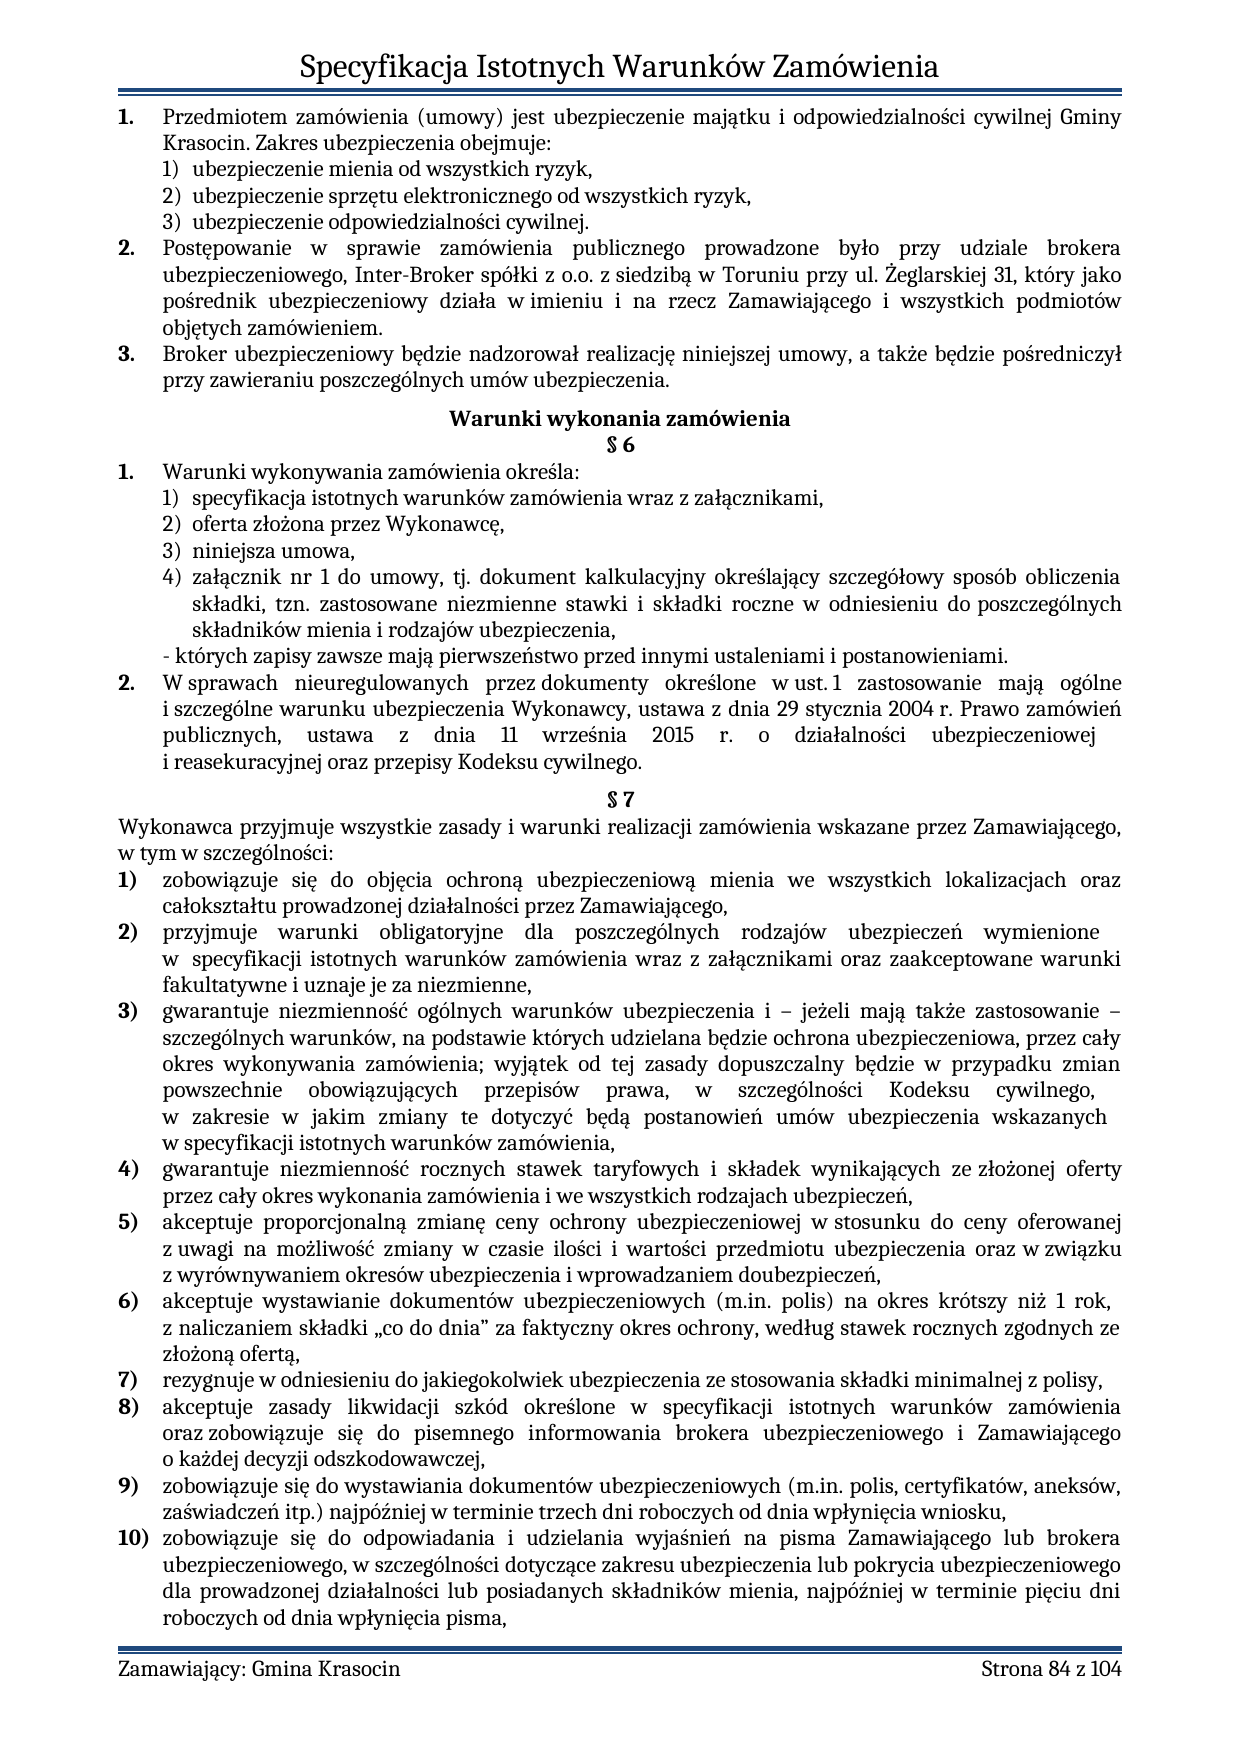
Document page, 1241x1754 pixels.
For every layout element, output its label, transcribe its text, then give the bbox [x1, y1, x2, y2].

list gwarantuje niezmienność rocznych stawek taryfowych i składek wynikających ze złożonej oferty przez cały okres wykonania zamówienia i we wszystkich rodzajach ubezpieczeń, [118, 1156, 1122, 1209]
list akceptuje wystawianie dokumentów ubezpieczeniowych (m.in. polis) na okres krótszy niż 1 rok, z naliczaniem składki „co do dnia” za faktyczny okres ochrony, według stawek rocznych zgodnych ze złożoną ofertą, [118, 1288, 1122, 1367]
list zobowiązuje się do objęcia ochroną ubezpieczeniową mienia we wszystkich lokalizacjach oraz całokształtu prowadzonej działalności przez Zamawiającego, [118, 866, 1122, 919]
list załącznik nr 1 do umowy, tj. dokument kalkulacyjny określający szczegółowy sposób obliczenia składki, tzn. zastosowane niezmienne stawki i składki roczne w odniesieniu do poszczególnych składników mienia i rodzajów ubezpieczenia, [162, 564, 1122, 643]
list ubezpieczenie sprzętu elektronicznego od wszystkich ryzyk, [162, 182, 1122, 209]
list zobowiązuje się do wystawiania dokumentów ubezpieczeniowych (m.in. polis, certyfikatów, aneksów, zaświadczeń itp.) najpóźniej w terminie trzech dni roboczych od dnia wpłynięcia wniosku, [118, 1472, 1122, 1525]
list niniejsza umowa, [162, 538, 1122, 564]
list Warunki wykonywania zamówienia określa: [118, 458, 1122, 485]
list zobowiązuje się do odpowiadania i udzielania wyjaśnień na pisma Zamawiającego lub brokera ubezpieczeniowego, w szczególności dotyczące zakresu ubezpieczenia lub pokrycia ubezpieczeniowego dla prowadzonej działalności lub posiadanych składników mienia, najpóźniej w terminie pięciu dni roboczych od dnia wpłynięcia pisma, [118, 1525, 1122, 1631]
list W sprawach nieuregulowanych przez dokumenty określone w ust. 1 zastosowanie mają ogólne i szczególne warunku ubezpieczenia Wykonawcy, ustawa z dnia 29 stycznia 2004 r. Prawo zamówień publicznych, ustawa z dnia 11 września 2015 r. o działalności ubezpieczeniowej i reasekuracyjnej oraz przepisy Kodeksu cywilnego. [118, 669, 1122, 775]
text § 7 [118, 787, 1122, 814]
list ubezpieczenie odpowiedzialności cywilnej. [162, 209, 1122, 235]
list akceptuje zasady likwidacji szkód określone w specyfikacji istotnych warunków zamówienia oraz zobowiązuje się do pisemnego informowania brokera ubezpieczeniowego i Zamawiającego o każdej decyzji odszkodowawczej, [118, 1393, 1122, 1472]
text - których zapisy zawsze mają pierwszeństwo przed innymi ustaleniami i postanowieniami. [162, 643, 1122, 669]
list akceptuje proporcjonalną zmianę ceny ochrony ubezpieczeniowej w stosunku do ceny oferowanej z uwagi na możliwość zmiany w czasie ilości i wartości przedmiotu ubezpieczenia oraz w związku z wyrównywaniem okresów ubezpieczenia i wprowadzaniem doubezpieczeń, [118, 1209, 1122, 1288]
list Przedmiotem zamówienia (umowy) jest ubezpieczenie majątku i odpowiedzialności cywilnej Gminy Krasocin. Zakres ubezpieczenia obejmuje: [118, 103, 1122, 156]
list ubezpieczenie mienia od wszystkich ryzyk, [162, 156, 1122, 182]
text § 6 [118, 432, 1122, 458]
text Warunki wykonania zamówienia [118, 406, 1122, 432]
text Wykonawca przyjmuje wszystkie zasady i warunki realizacji zamówienia wskazane przez Zamawiającego, w tym w szczególności: [118, 814, 1122, 866]
list rezygnuje w odniesieniu do jakiegokolwiek ubezpieczenia ze stosowania składki minimalnej z polisy, [118, 1367, 1122, 1393]
list specyfikacja istotnych warunków zamówienia wraz z załącznikami, [162, 485, 1122, 511]
list gwarantuje niezmienność ogólnych warunków ubezpieczenia i – jeżeli mają także zastosowanie – szczególnych warunków, na podstawie których udzielana będzie ochrona ubezpieczeniowa, przez cały okres wykonywania zamówienia; wyjątek od tej zasady dopuszczalny będzie w przypadku zmian powszechnie obowiązujących przepisów prawa, w szczególności Kodeksu cywilnego, w zakresie w jakim zmiany te dotyczyć będą postanowień umów ubezpieczenia wskazanych w specyfikacji istotnych warunków zamówienia, [118, 998, 1122, 1156]
list Broker ubezpieczeniowy będzie nadzorował realizację niniejszej umowy, a także będzie pośredniczył przy zawieraniu poszczególnych umów ubezpieczenia. [118, 341, 1122, 393]
list przyjmuje warunki obligatoryjne dla poszczególnych rodzajów ubezpieczeń wymienione w specyfikacji istotnych warunków zamówienia wraz z załącznikami oraz zaakceptowane warunki fakultatywne i uznaje je za niezmienne, [118, 919, 1122, 998]
list Postępowanie w sprawie zamówienia publicznego prowadzone było przy udziale brokera ubezpieczeniowego, Inter-Broker spółki z o.o. z siedzibą w Toruniu przy ul. Żeglarskiej 31, który jako pośrednik ubezpieczeniowy działa w imieniu i na rzecz Zamawiającego i wszystkich podmiotów objętych zamówieniem. [118, 235, 1122, 341]
list oferta złożona przez Wykonawcę, [162, 511, 1122, 538]
